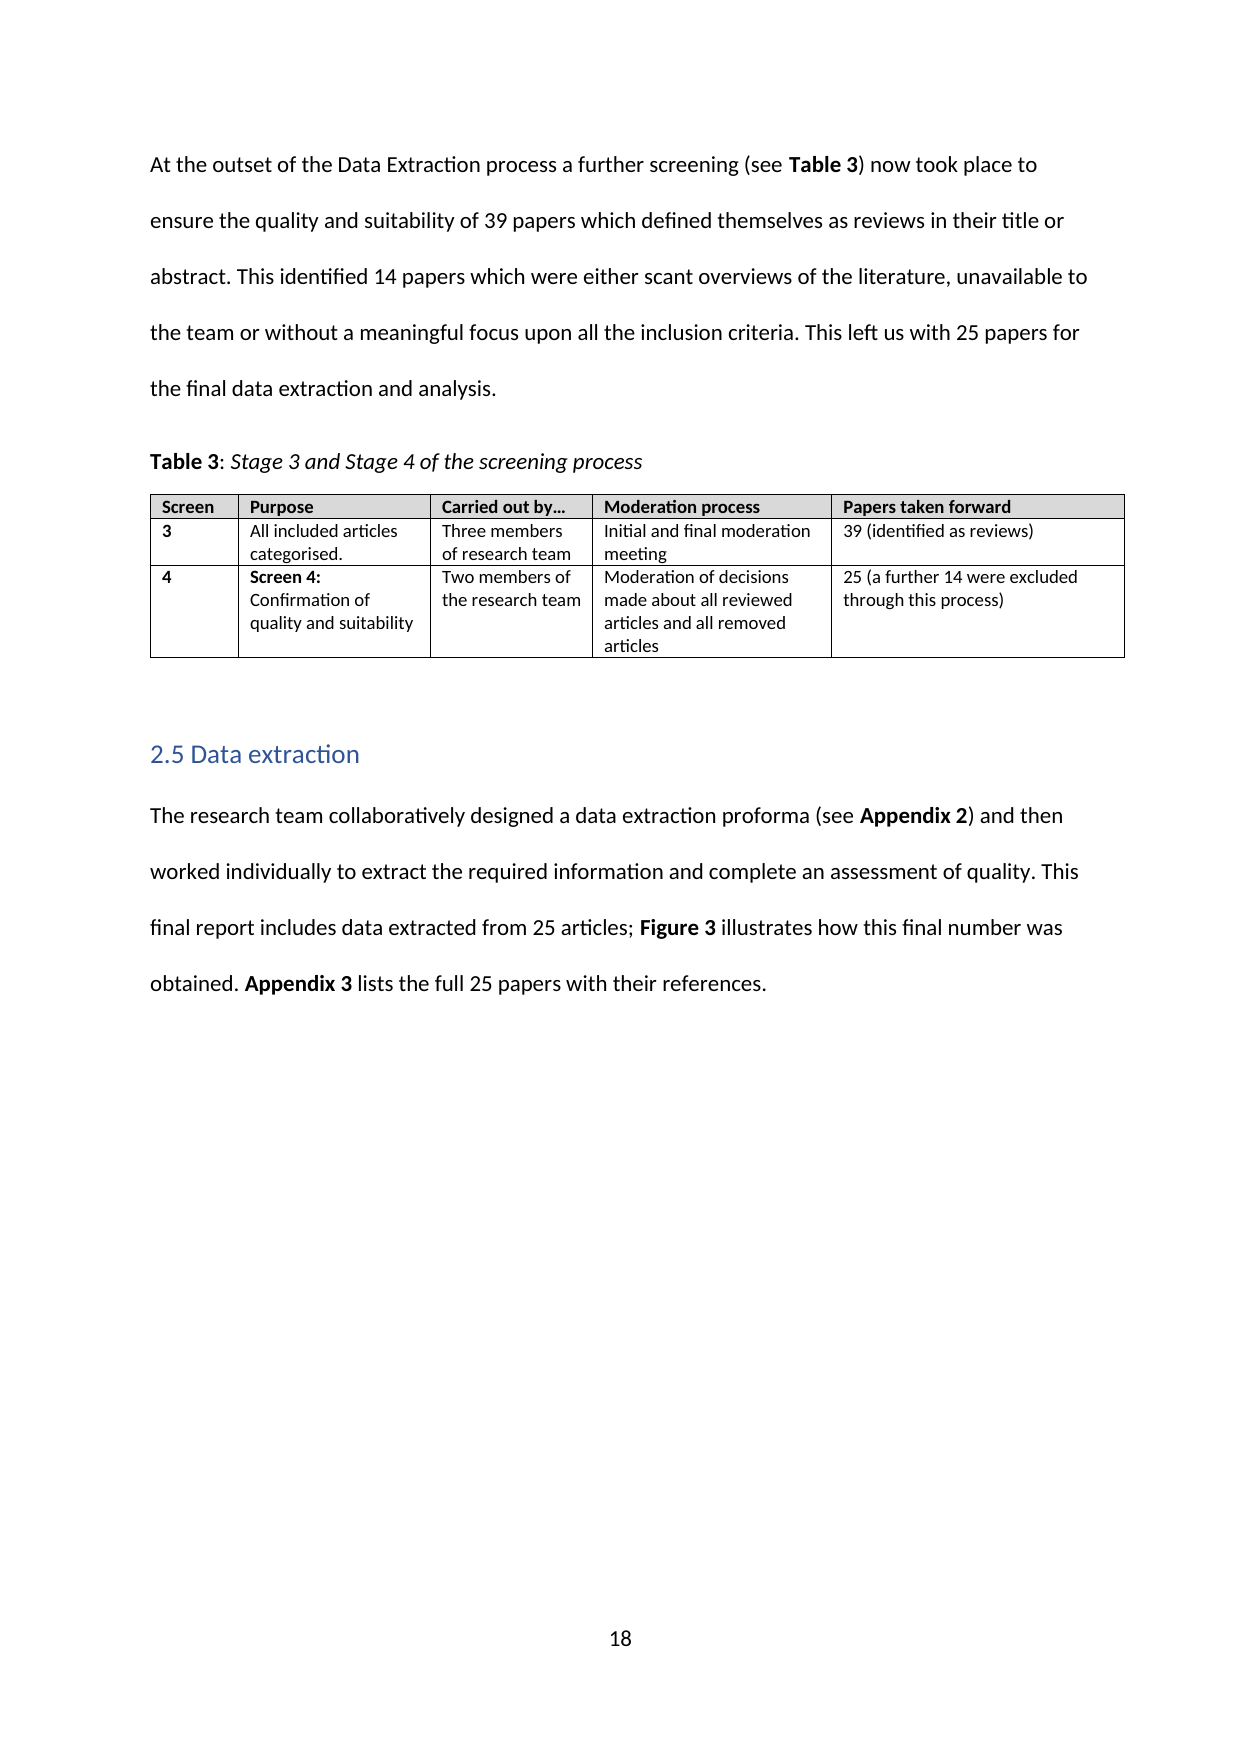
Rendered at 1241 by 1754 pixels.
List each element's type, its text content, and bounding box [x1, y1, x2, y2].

table_header Carried out by… [431, 495, 592, 518]
table_cell All included articles categorised. [239, 519, 430, 564]
table_header Moderation process [593, 495, 831, 518]
text At the outset of the Data Extraction process a further screening (see Table 3) now took place to ensure the quality and suitability of 39 papers which defined themselves as reviews in their title or abstract. This identified 14 papers which were either scant overviews of the literature, unavailable to the team or without a meaningful focus upon all the inclusion criteria. This left us with 25 papers for the final data extraction and analysis. [150, 150, 1090, 402]
text The research team collaboratively designed a data extraction proforma (see Appendix 2) and then worked individually to extract the required information and complete an assessment of quality. This final report includes data extracted from 25 articles; Figure 3 illustrates how this final number was obtained. Appendix 3 lists the full 25 papers with their references. [150, 801, 1090, 997]
table_cell 4 [151, 566, 238, 657]
subtitle 2.5 Data extraction [150, 737, 1090, 770]
text Table 3: Stage 3 and Stage 4 of the screening process [150, 447, 1090, 475]
table_header Purpose [239, 495, 430, 518]
table_cell 3 [151, 519, 238, 564]
table_cell Three members of research team [431, 519, 592, 564]
table_cell 39 (identified as reviews) [832, 519, 1124, 564]
table_header Papers taken forward [832, 495, 1124, 518]
table_cell Moderation of decisions made about all reviewed articles and all removed articles [593, 566, 831, 657]
table_cell Initial and final moderation meeting [593, 519, 831, 564]
table_cell 25 (a further 14 were excluded through this process) [832, 566, 1124, 657]
table_header Screen [151, 495, 238, 518]
table_cell Two members of the research team [431, 566, 592, 657]
table_cell Screen 4: Confirmation of quality and suitability [239, 566, 430, 657]
